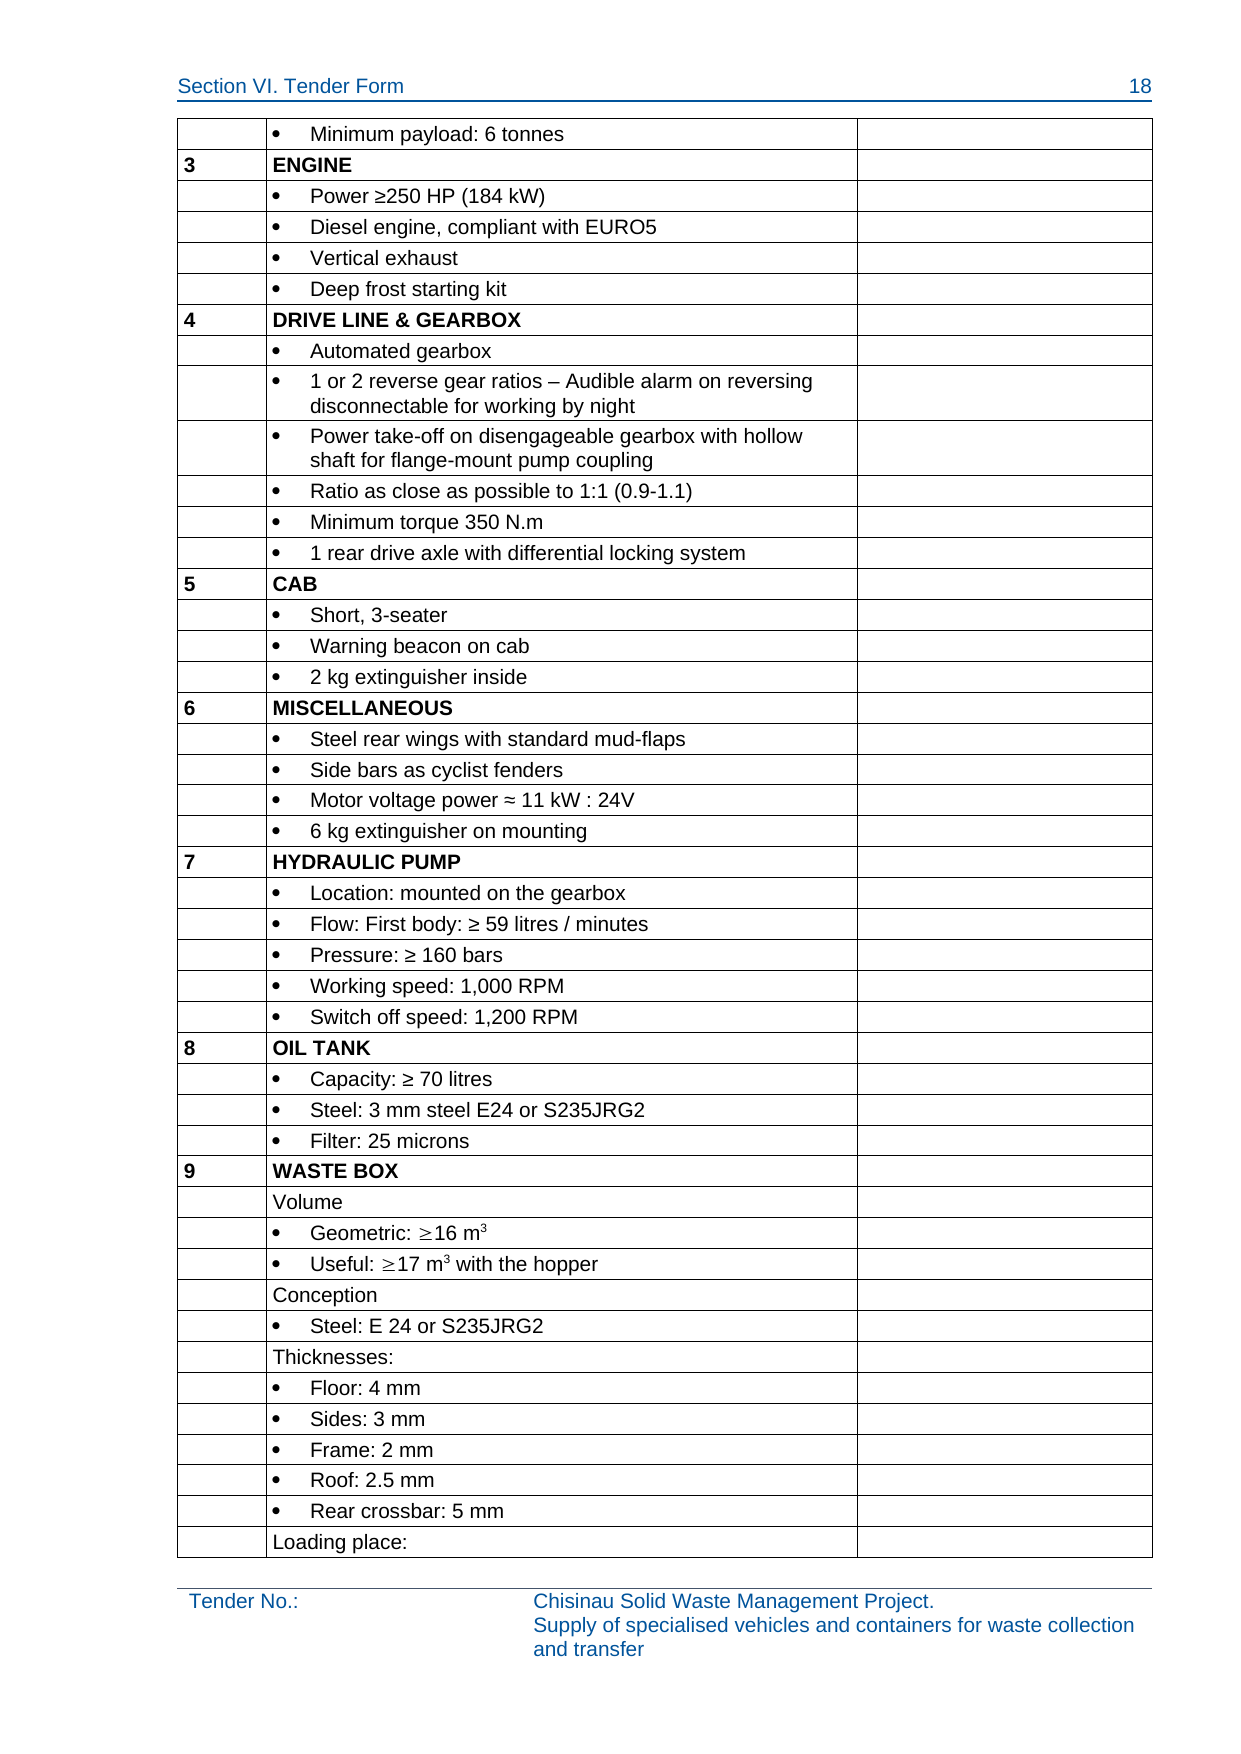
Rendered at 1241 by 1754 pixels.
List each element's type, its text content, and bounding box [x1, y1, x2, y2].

table_cell 2 kg extinguisher inside [267, 662, 857, 692]
table_cell [858, 119, 1152, 149]
table_cell [858, 755, 1152, 784]
table_cell Volume [267, 1187, 857, 1217]
table_cell [858, 1496, 1152, 1526]
table_cell Useful: 17 m3 with the hopper [267, 1249, 857, 1279]
table_cell [858, 1311, 1152, 1341]
table_cell Loading place: [267, 1527, 857, 1557]
table_cell [178, 1064, 266, 1093]
table_cell [178, 212, 266, 242]
table_cell Motor voltage power ≈ 11 kW : 24V [267, 785, 857, 815]
table_cell [858, 724, 1152, 753]
table_cell [178, 1373, 266, 1402]
table_cell [858, 305, 1152, 334]
table_cell [858, 878, 1152, 908]
table_cell [178, 181, 266, 211]
table_cell Pressure: ≥ 160 bars [267, 940, 857, 970]
table_cell Vertical exhaust [267, 243, 857, 273]
table_cell [178, 476, 266, 506]
table_cell [178, 421, 266, 475]
table_cell Deep frost starting kit [267, 274, 857, 304]
table_cell 3 [178, 150, 266, 180]
table_cell Rear crossbar: 5 mm [267, 1496, 857, 1526]
table_cell [858, 212, 1152, 242]
table_cell [858, 538, 1152, 568]
table_cell [178, 940, 266, 970]
table_cell Location: mounted on the gearbox [267, 878, 857, 908]
table_cell [178, 366, 266, 420]
table_cell [178, 1280, 266, 1310]
table_cell [178, 1095, 266, 1124]
table_cell Warning beacon on cab [267, 631, 857, 661]
table_cell 6 [178, 693, 266, 722]
table_cell Side bars as cyclist fenders [267, 755, 857, 784]
table_cell [178, 1311, 266, 1341]
table_cell [858, 816, 1152, 846]
table_cell Conception [267, 1280, 857, 1310]
table_cell [178, 662, 266, 692]
table_cell 9 [178, 1156, 266, 1186]
table_cell 7 [178, 847, 266, 877]
table_cell [178, 816, 266, 846]
table_cell [178, 336, 266, 365]
table_cell [858, 181, 1152, 211]
table_cell DRIVE LINE & GEARBOX [267, 305, 857, 334]
table_cell [178, 878, 266, 908]
table_cell [858, 421, 1152, 475]
table_cell [858, 693, 1152, 722]
table_cell [178, 600, 266, 630]
table_cell 1 rear drive axle with differential locking system [267, 538, 857, 568]
table_cell [858, 1527, 1152, 1557]
table_cell [178, 631, 266, 661]
table_cell [858, 785, 1152, 815]
table_cell Frame: 2 mm [267, 1435, 857, 1464]
table_cell [178, 971, 266, 1001]
table_cell [178, 724, 266, 753]
table_cell [858, 940, 1152, 970]
table_cell [858, 336, 1152, 365]
table_cell Steel: 3 mm steel E24 or S235JRG2 [267, 1095, 857, 1124]
table_cell Flow: First body: ≥ 59 litres / minutes [267, 909, 857, 939]
table_cell Ratio as close as possible to 1:1 (0.9-1.1) [267, 476, 857, 506]
table_cell Floor: 4 mm [267, 1373, 857, 1402]
table_cell 8 [178, 1033, 266, 1063]
table_cell [858, 1095, 1152, 1124]
table_cell [178, 1435, 266, 1464]
table_cell Minimum payload: 6 tonnes [267, 119, 857, 149]
table_cell [178, 1002, 266, 1032]
table_cell Diesel engine, compliant with EURO5 [267, 212, 857, 242]
table_cell 4 [178, 305, 266, 334]
table_cell 6 kg extinguisher on mounting [267, 816, 857, 846]
table_cell [858, 662, 1152, 692]
table_cell [858, 1280, 1152, 1310]
table_cell 5 [178, 569, 266, 599]
table_cell [178, 1404, 266, 1433]
table_cell [178, 507, 266, 537]
table_cell [858, 1187, 1152, 1217]
table_cell WASTE BOX [267, 1156, 857, 1186]
table_cell [858, 1249, 1152, 1279]
table_cell [178, 1126, 266, 1155]
table_cell CAB [267, 569, 857, 599]
table_cell HYDRAULIC PUMP [267, 847, 857, 877]
table_cell [858, 243, 1152, 273]
table_cell [178, 1465, 266, 1495]
table_cell [858, 909, 1152, 939]
table_cell [858, 1404, 1152, 1433]
table_cell ENGINE [267, 150, 857, 180]
table_cell Thicknesses: [267, 1342, 857, 1372]
table_cell [178, 1249, 266, 1279]
table_cell [178, 1527, 266, 1557]
table_cell [178, 1218, 266, 1248]
table_cell [178, 119, 266, 149]
table_cell Working speed: 1,000 RPM [267, 971, 857, 1001]
table_cell [858, 600, 1152, 630]
table_cell [858, 366, 1152, 420]
table_cell [858, 971, 1152, 1001]
table_cell [858, 1002, 1152, 1032]
table_cell Power ≥250 HP (184 kW) [267, 181, 857, 211]
table_cell [858, 1064, 1152, 1093]
table_cell Steel rear wings with standard mud-flaps [267, 724, 857, 753]
table_cell Geometric: 16 m3 [267, 1218, 857, 1248]
table_cell [178, 909, 266, 939]
table_cell [178, 538, 266, 568]
table_cell [178, 1187, 266, 1217]
table_cell [858, 631, 1152, 661]
table_cell Power take-off on disengageable gearbox with hollow shaft for flange-mount pump coupling [267, 421, 857, 475]
table_cell [178, 1496, 266, 1526]
table_cell Automated gearbox [267, 336, 857, 365]
table_cell Capacity: ≥ 70 litres [267, 1064, 857, 1093]
table_cell Switch off speed: 1,200 RPM [267, 1002, 857, 1032]
table_cell Roof: 2.5 mm [267, 1465, 857, 1495]
table_cell [858, 476, 1152, 506]
table_cell [858, 150, 1152, 180]
table_cell [858, 274, 1152, 304]
table_cell [858, 569, 1152, 599]
table_cell MISCELLANEOUS [267, 693, 857, 722]
table_cell OIL TANK [267, 1033, 857, 1063]
table_cell [858, 1373, 1152, 1402]
table_cell Short, 3-seater [267, 600, 857, 630]
table_cell [858, 1156, 1152, 1186]
table_cell [858, 1342, 1152, 1372]
table_cell [858, 1033, 1152, 1063]
table_cell [178, 785, 266, 815]
table_cell Minimum torque 350 N.m [267, 507, 857, 537]
table_cell [178, 755, 266, 784]
table_cell Filter: 25 microns [267, 1126, 857, 1155]
table_cell [858, 1218, 1152, 1248]
table_cell [178, 243, 266, 273]
table_cell [858, 1465, 1152, 1495]
table_cell [858, 1435, 1152, 1464]
table_cell [178, 274, 266, 304]
table_cell Sides: 3 mm [267, 1404, 857, 1433]
table_cell [858, 507, 1152, 537]
table_cell [858, 1126, 1152, 1155]
table_cell [178, 1342, 266, 1372]
table_cell 1 or 2 reverse gear ratios – Audible alarm on reversing disconnectable for working by night [267, 366, 857, 420]
table_cell Steel: E 24 or S235JRG2 [267, 1311, 857, 1341]
table_cell [858, 847, 1152, 877]
